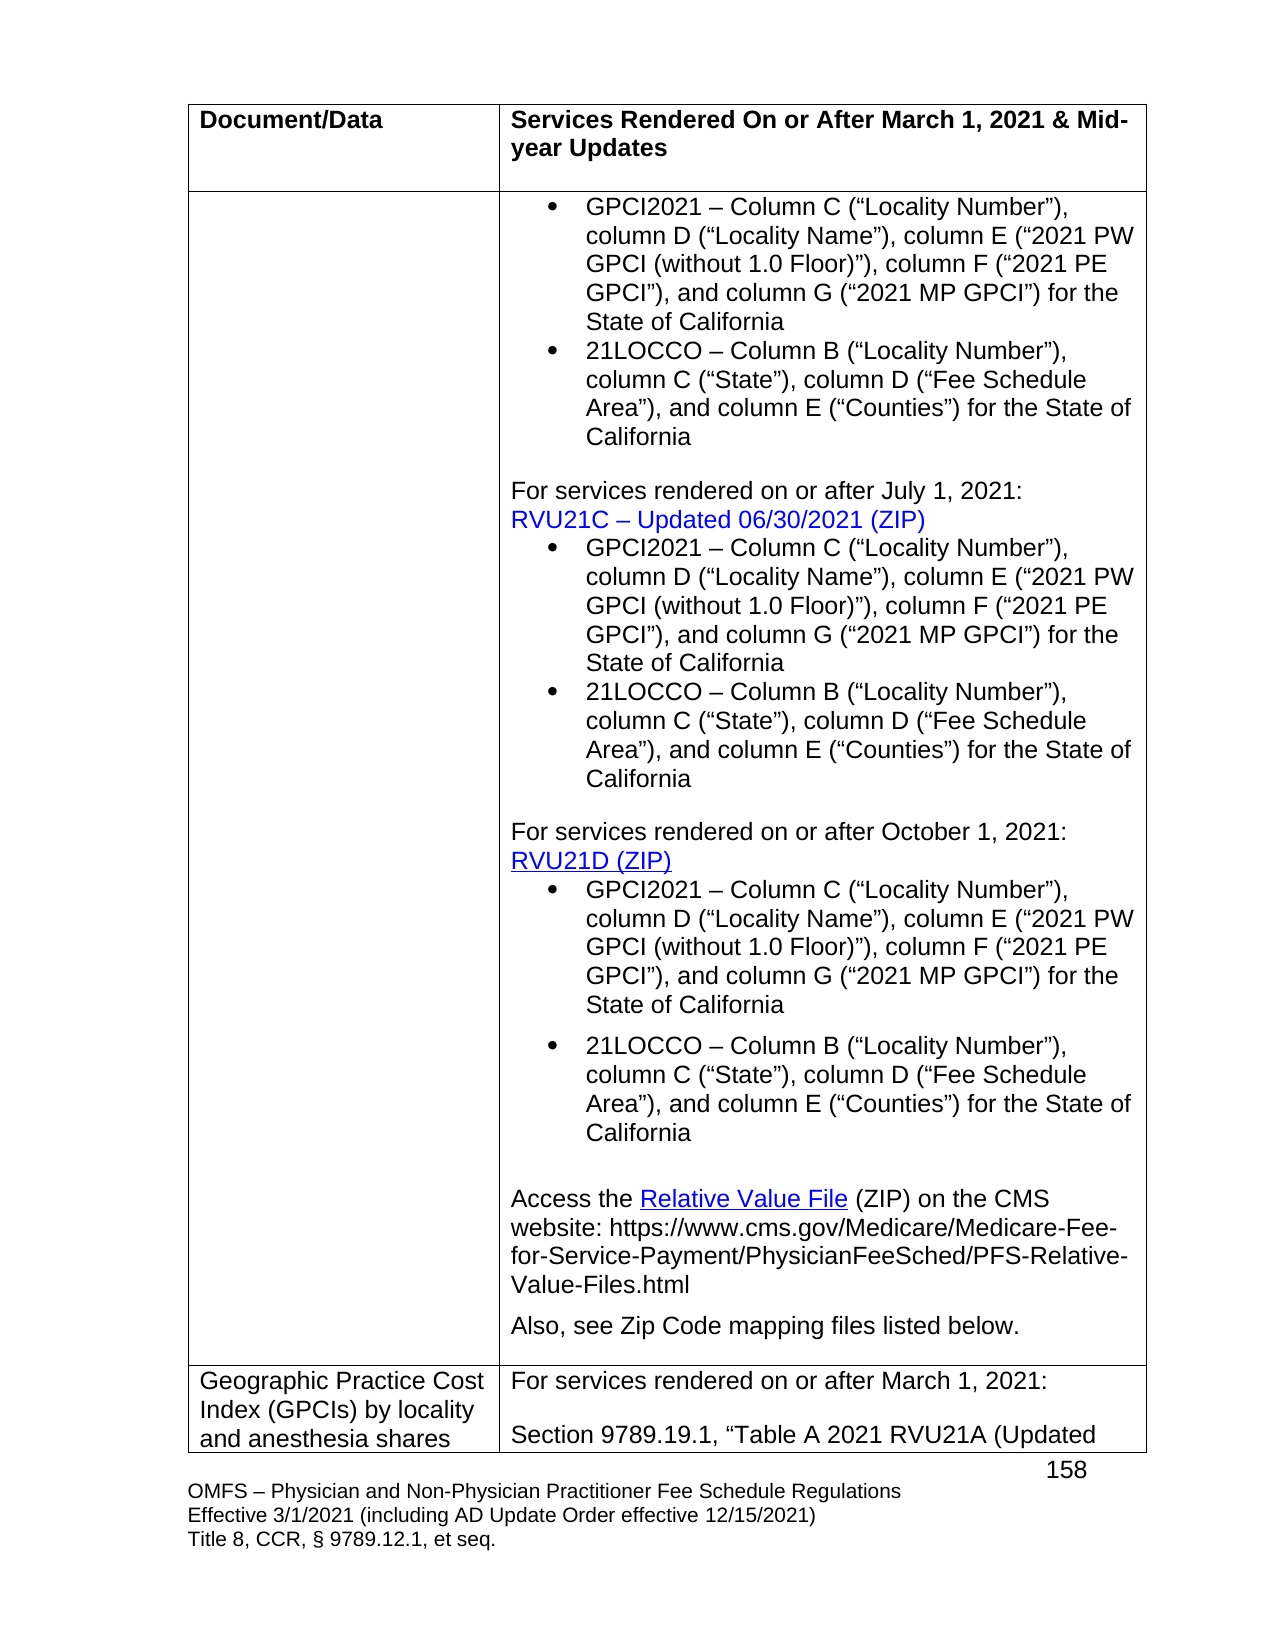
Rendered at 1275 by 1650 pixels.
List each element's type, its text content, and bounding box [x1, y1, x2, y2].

table_header Document/Data [189, 105, 499, 191]
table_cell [500, 192, 1146, 1365]
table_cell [189, 1366, 499, 1452]
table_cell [500, 1366, 1146, 1452]
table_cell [189, 192, 499, 1365]
table_header Services Rendered On or After March 1, 2021 & Mid-year Updates [500, 105, 1146, 191]
